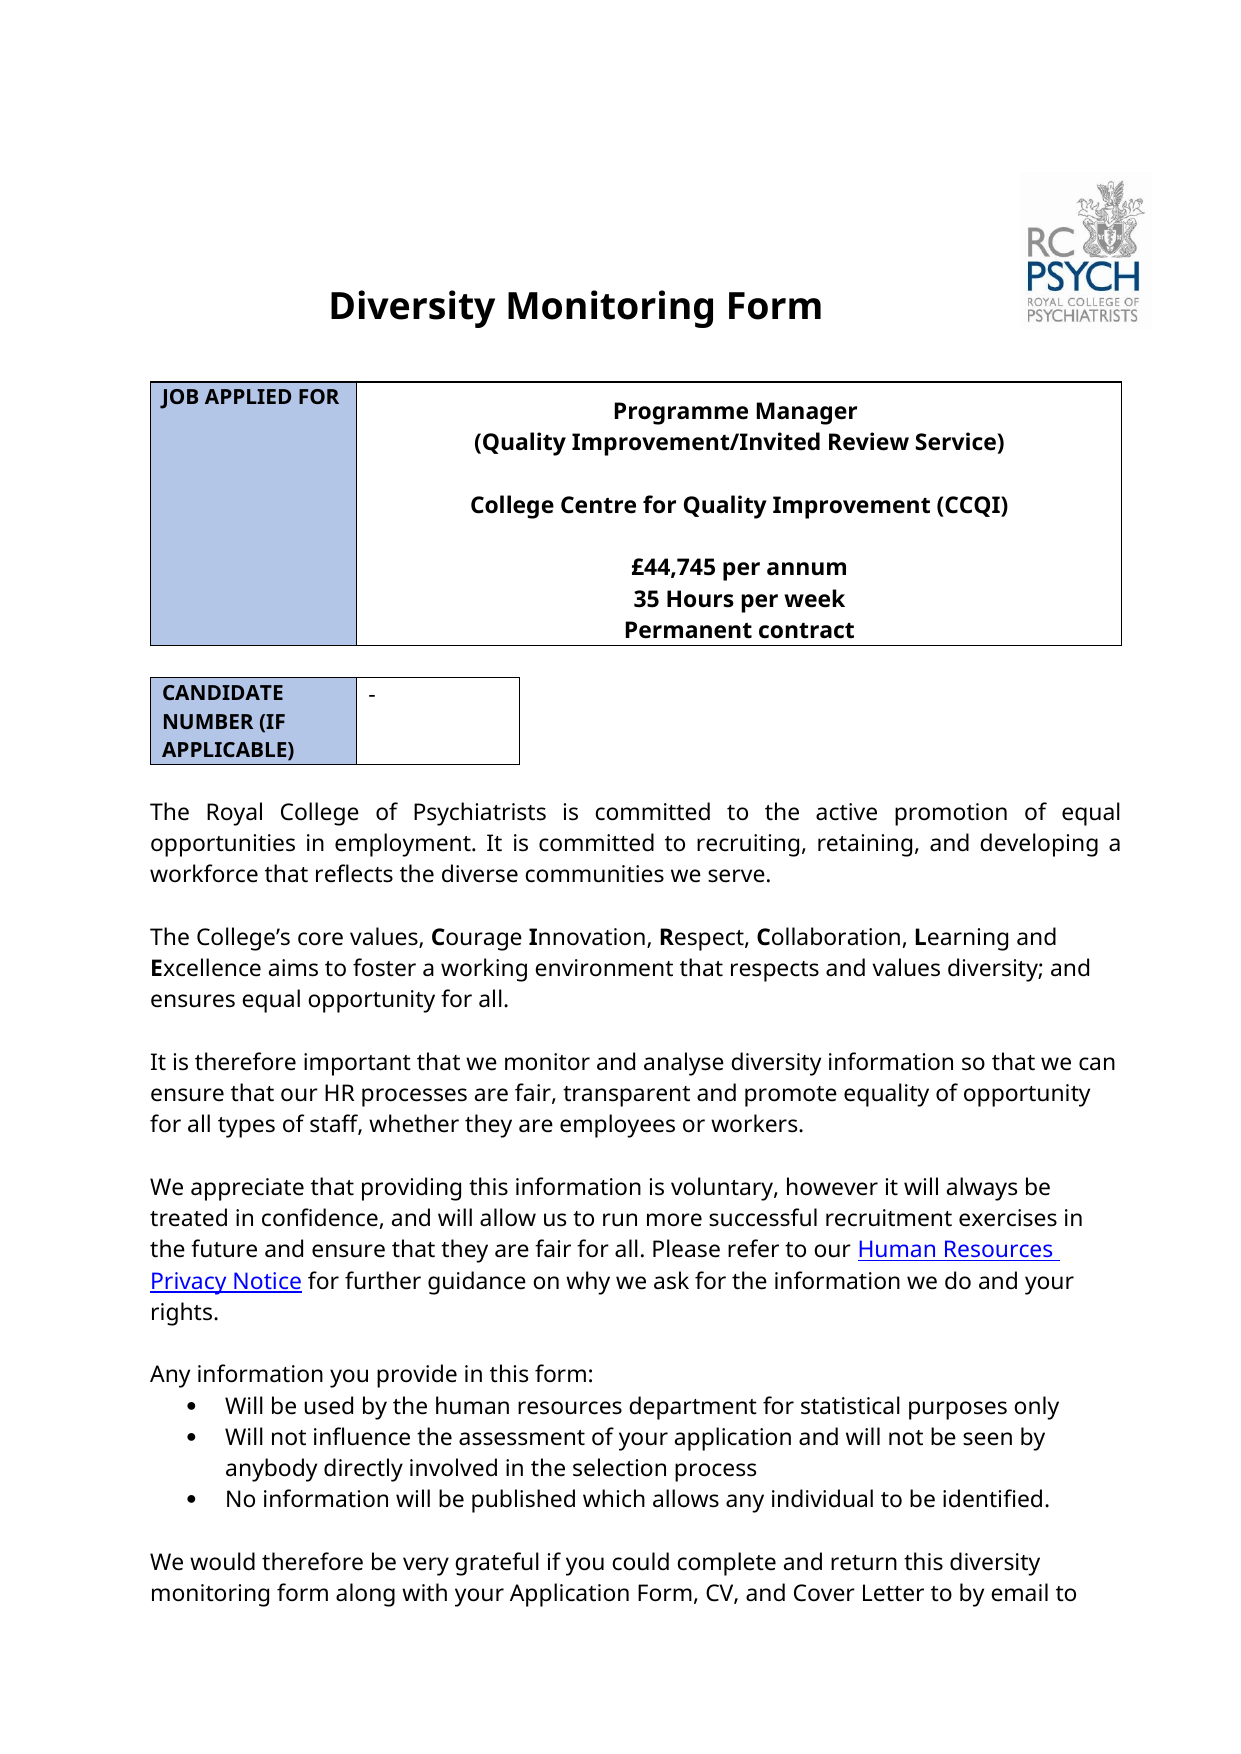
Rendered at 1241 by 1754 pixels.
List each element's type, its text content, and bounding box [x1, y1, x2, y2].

table_header JOB APPLIED FOR [151, 383, 356, 645]
list No information will be published which allows any individual to be identified. [187, 1483, 1122, 1515]
table_header - [357, 678, 519, 764]
table_header Programme Manager (Quality Improvement/Invited Review Service) College Centre for Quality Improvement (CCQI) £44,745 per annum 35 Hours per week Permanent contract [357, 383, 1121, 645]
text The College’s core values, Courage Innovation, Respect, Collaboration, Learning and Excellence aims to foster a working environment that respects and values diversity; and ensures equal opportunity for all. [150, 921, 1122, 1015]
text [150, 1546, 1122, 1608]
table_header CANDIDATE NUMBER (IF APPLICABLE) [151, 678, 356, 764]
picture [1020, 172, 1152, 330]
list Will not influence the assessment of your application and will not be seen by anybody directly involved in the selection process [187, 1421, 1122, 1483]
text Diversity Monitoring Form [150, 279, 1020, 330]
text Any information you provide in this form: [150, 1358, 1122, 1390]
text It is therefore important that we monitor and analyse diversity information so that we can ensure that our HR processes are fair, transparent and promote equality of opportunity for all types of staff, whether they are employees or workers. [150, 1046, 1122, 1140]
text The Royal College of Psychiatrists is committed to the active promotion of equal opportunities in employment. It is committed to recruiting, retaining, and developing a workforce that reflects the diverse communities we serve. [150, 796, 1122, 890]
text We appreciate that providing this information is voluntary, however it will always be treated in confidence, and will allow us to run more successful recruitment exercises in the future and ensure that they are fair for all. Please refer to our Human Resources Privacy Notice for further guidance on why we ask for the information we do and your rights. [150, 1171, 1122, 1327]
list Will be used by the human resources department for statistical purposes only [187, 1390, 1122, 1421]
